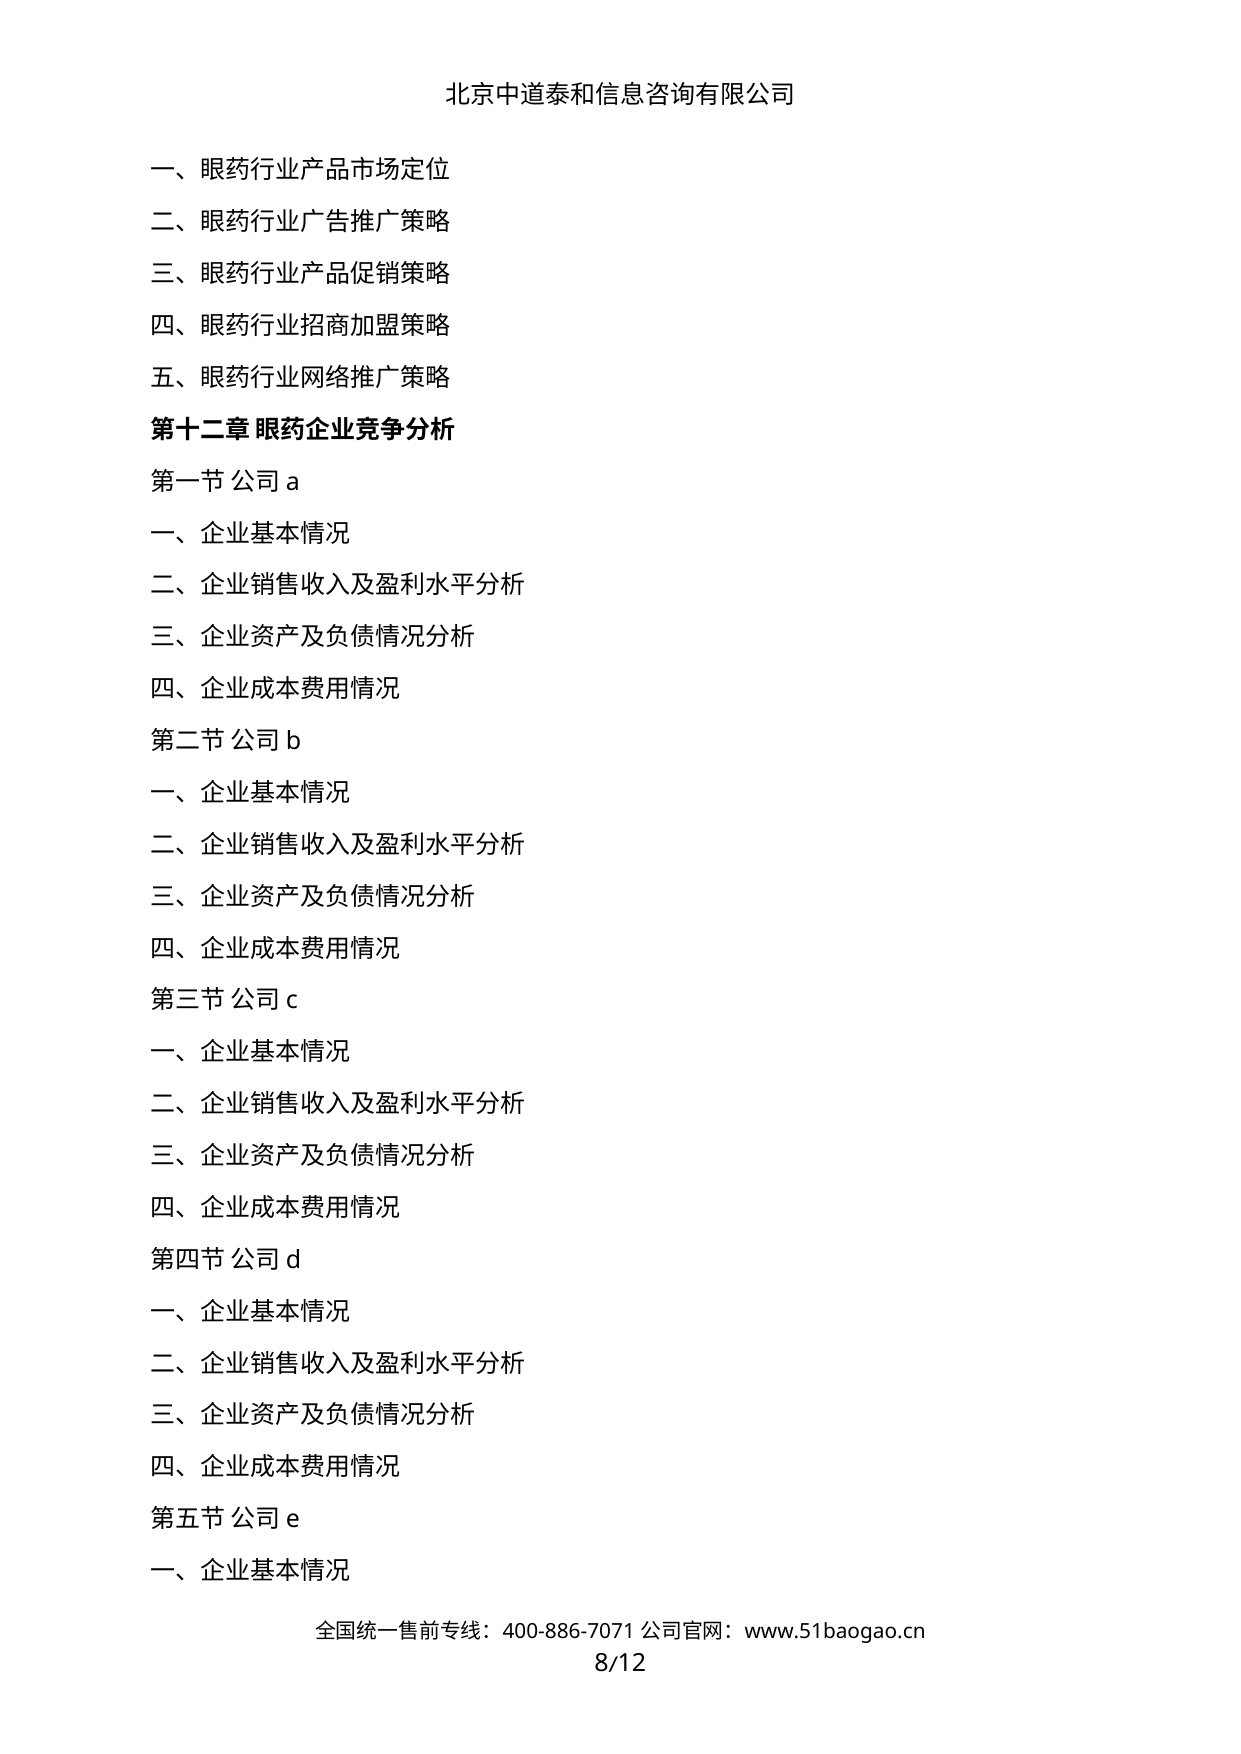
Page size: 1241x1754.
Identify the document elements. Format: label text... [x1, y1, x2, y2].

text 三、企业资产及负债情况分析 [150, 617, 1090, 653]
text 四、企业成本费用情况 [150, 669, 1090, 705]
text 四、眼药行业招商加盟策略 [150, 306, 1090, 342]
text 一、企业基本情况 [150, 1291, 1090, 1327]
text 三、企业资产及负债情况分析 [150, 1395, 1090, 1431]
text 第四节 公司d [150, 1239, 1090, 1276]
text 第二节 公司b [150, 721, 1090, 757]
text 四、企业成本费用情况 [150, 928, 1090, 964]
text 二、企业销售收入及盈利水平分析 [150, 1343, 1090, 1379]
text 五、眼药行业网络推广策略 [150, 357, 1090, 394]
text 第十二章 眼药企业竞争分析 [150, 409, 1090, 446]
text 三、企业资产及负债情况分析 [150, 1136, 1090, 1172]
text 一、企业基本情况 [150, 1551, 1090, 1587]
text 一、企业基本情况 [150, 513, 1090, 549]
text 二、企业销售收入及盈利水平分析 [150, 1084, 1090, 1120]
text 四、企业成本费用情况 [150, 1447, 1090, 1483]
text 二、眼药行业广告推广策略 [150, 202, 1090, 238]
text 三、眼药行业产品促销策略 [150, 254, 1090, 290]
text 第一节 公司a [150, 461, 1090, 497]
text 第三节 公司c [150, 980, 1090, 1016]
text 三、企业资产及负债情况分析 [150, 876, 1090, 912]
text 二、企业销售收入及盈利水平分析 [150, 824, 1090, 861]
text 一、眼药行业产品市场定位 [150, 150, 1090, 186]
text 第五节 公司e [150, 1499, 1090, 1535]
text 一、企业基本情况 [150, 772, 1090, 809]
text 四、企业成本费用情况 [150, 1187, 1090, 1224]
text 一、企业基本情况 [150, 1032, 1090, 1068]
text 二、企业销售收入及盈利水平分析 [150, 565, 1090, 601]
